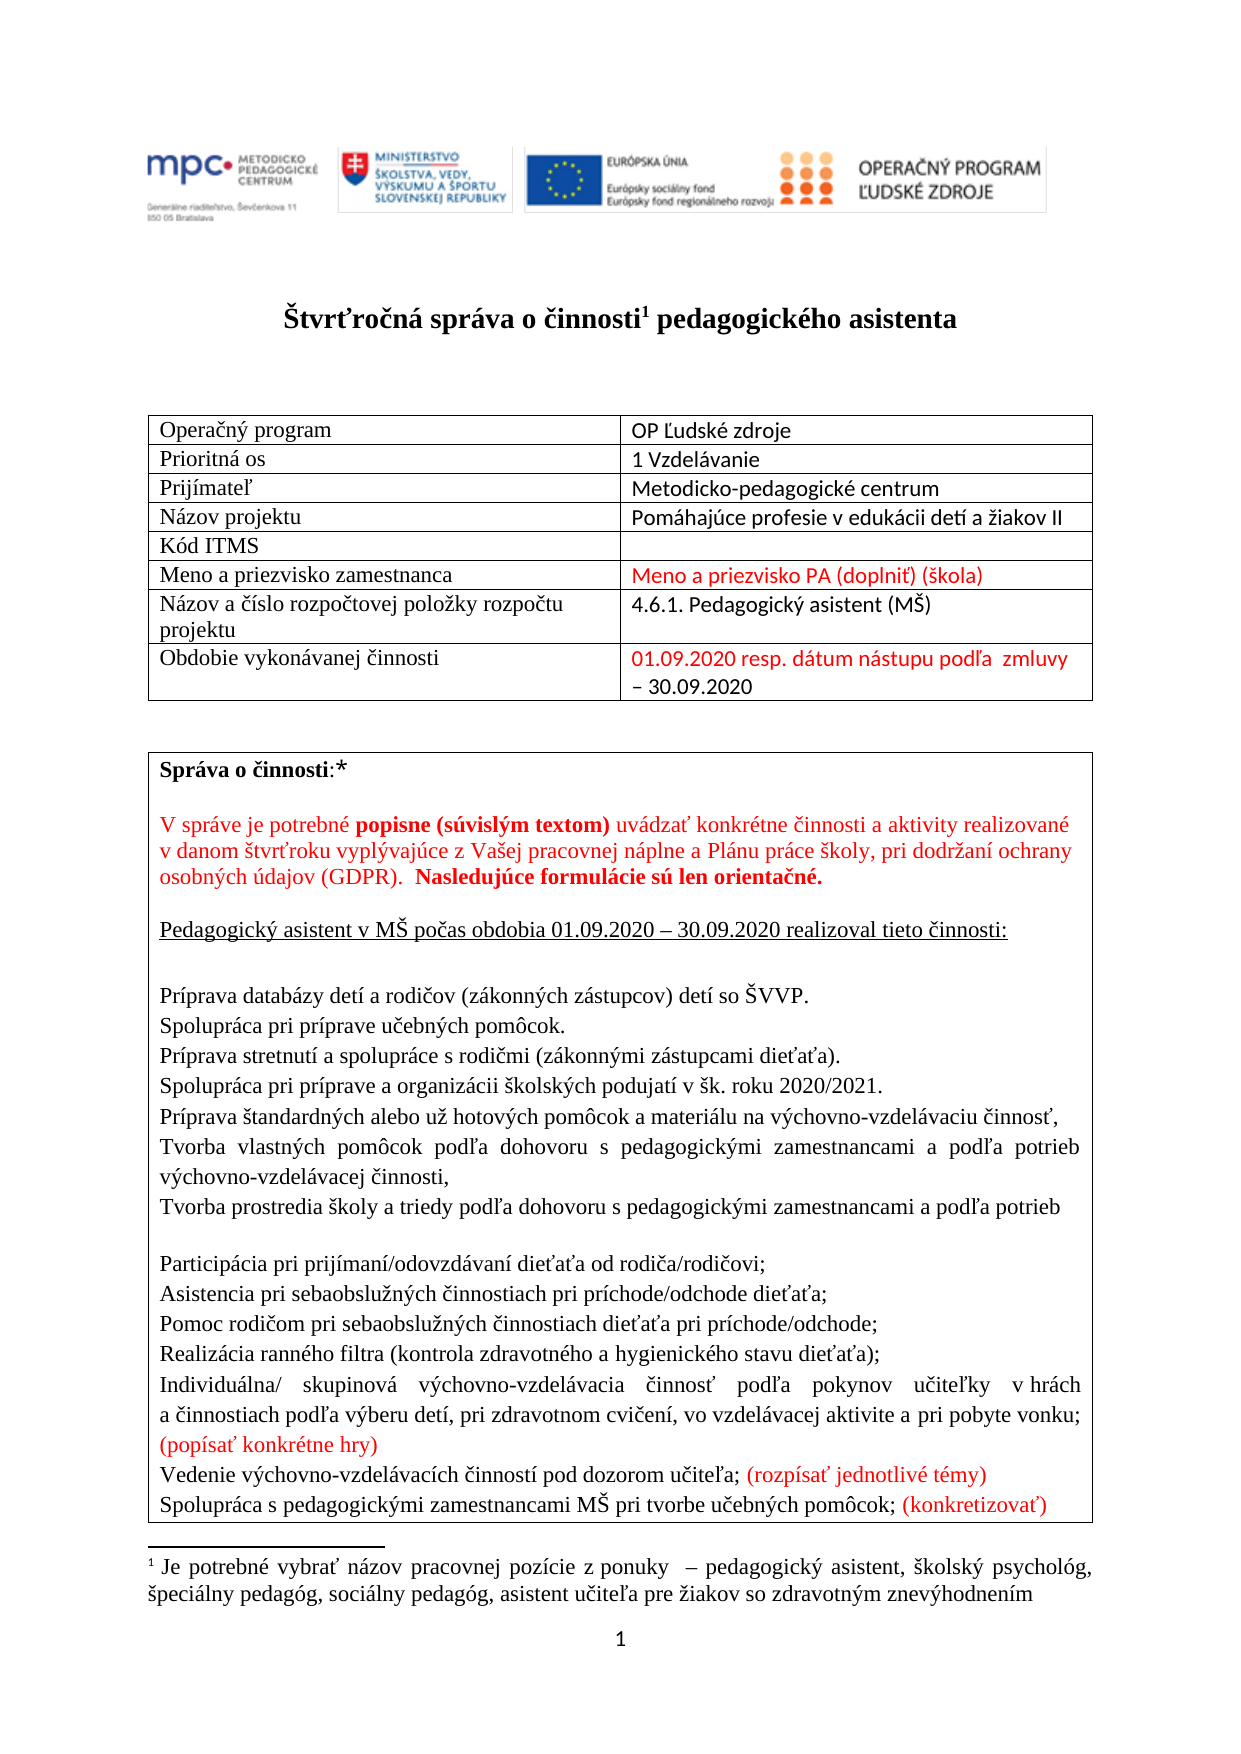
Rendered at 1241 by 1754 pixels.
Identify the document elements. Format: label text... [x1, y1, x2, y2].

table_cell Názov a číslo rozpočtovej položky rozpočtu projektu [149, 590, 620, 643]
text Štvrťročná správa o činnosti [148, 301, 1093, 335]
table_cell 4.6.1. Pedagogický asistent (MŠ) [621, 590, 1092, 643]
table_cell Kód ITMS [149, 532, 620, 560]
table_cell Názov projektu [149, 503, 620, 531]
table_cell Obdobie vykonávanej činnosti [149, 644, 620, 700]
table_cell Meno a priezvisko PA (doplniť) (škola) [621, 561, 1092, 589]
table_cell 1 Vzdelávanie [621, 445, 1092, 473]
picture [147, 147, 1048, 223]
table_header Operačný program [149, 416, 620, 444]
table_cell 01.09.2020 resp. dátum nástupu podľa zmluvy – 30.09.2020 [621, 644, 1092, 700]
table_cell Pomáhajúce profesie v edukácii detí a žiakov II [621, 503, 1092, 531]
table_cell Prijímateľ [149, 474, 620, 502]
table_header OP Ľudské zdroje [621, 416, 1092, 444]
table_cell Meno a priezvisko zamestnanca [149, 561, 620, 589]
table_cell Prioritná os [149, 445, 620, 473]
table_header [149, 753, 1092, 1522]
table_cell [621, 532, 1092, 560]
table_cell Metodicko-pedagogické centrum [621, 474, 1092, 502]
